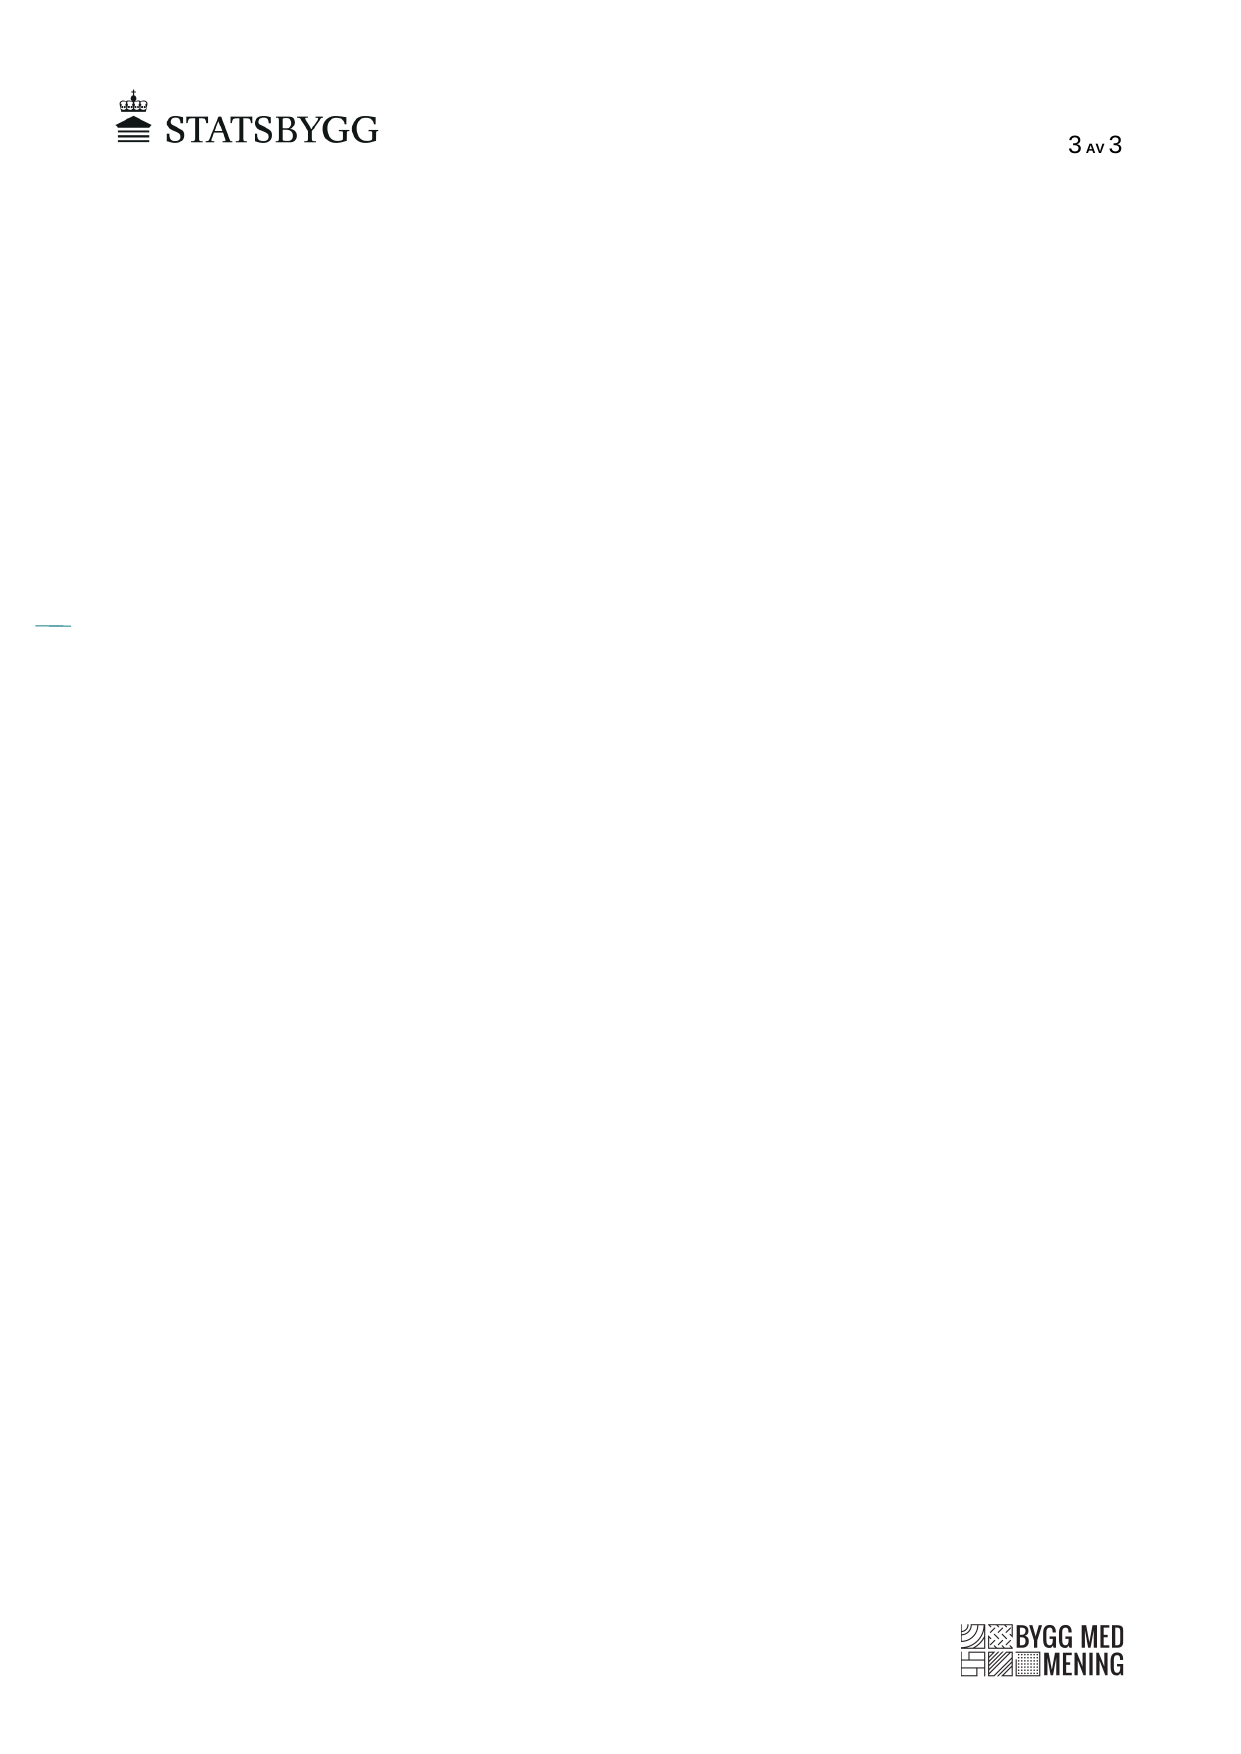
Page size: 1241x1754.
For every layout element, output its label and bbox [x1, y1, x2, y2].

picture [115, 89, 379, 143]
picture [961, 1623, 1124, 1677]
